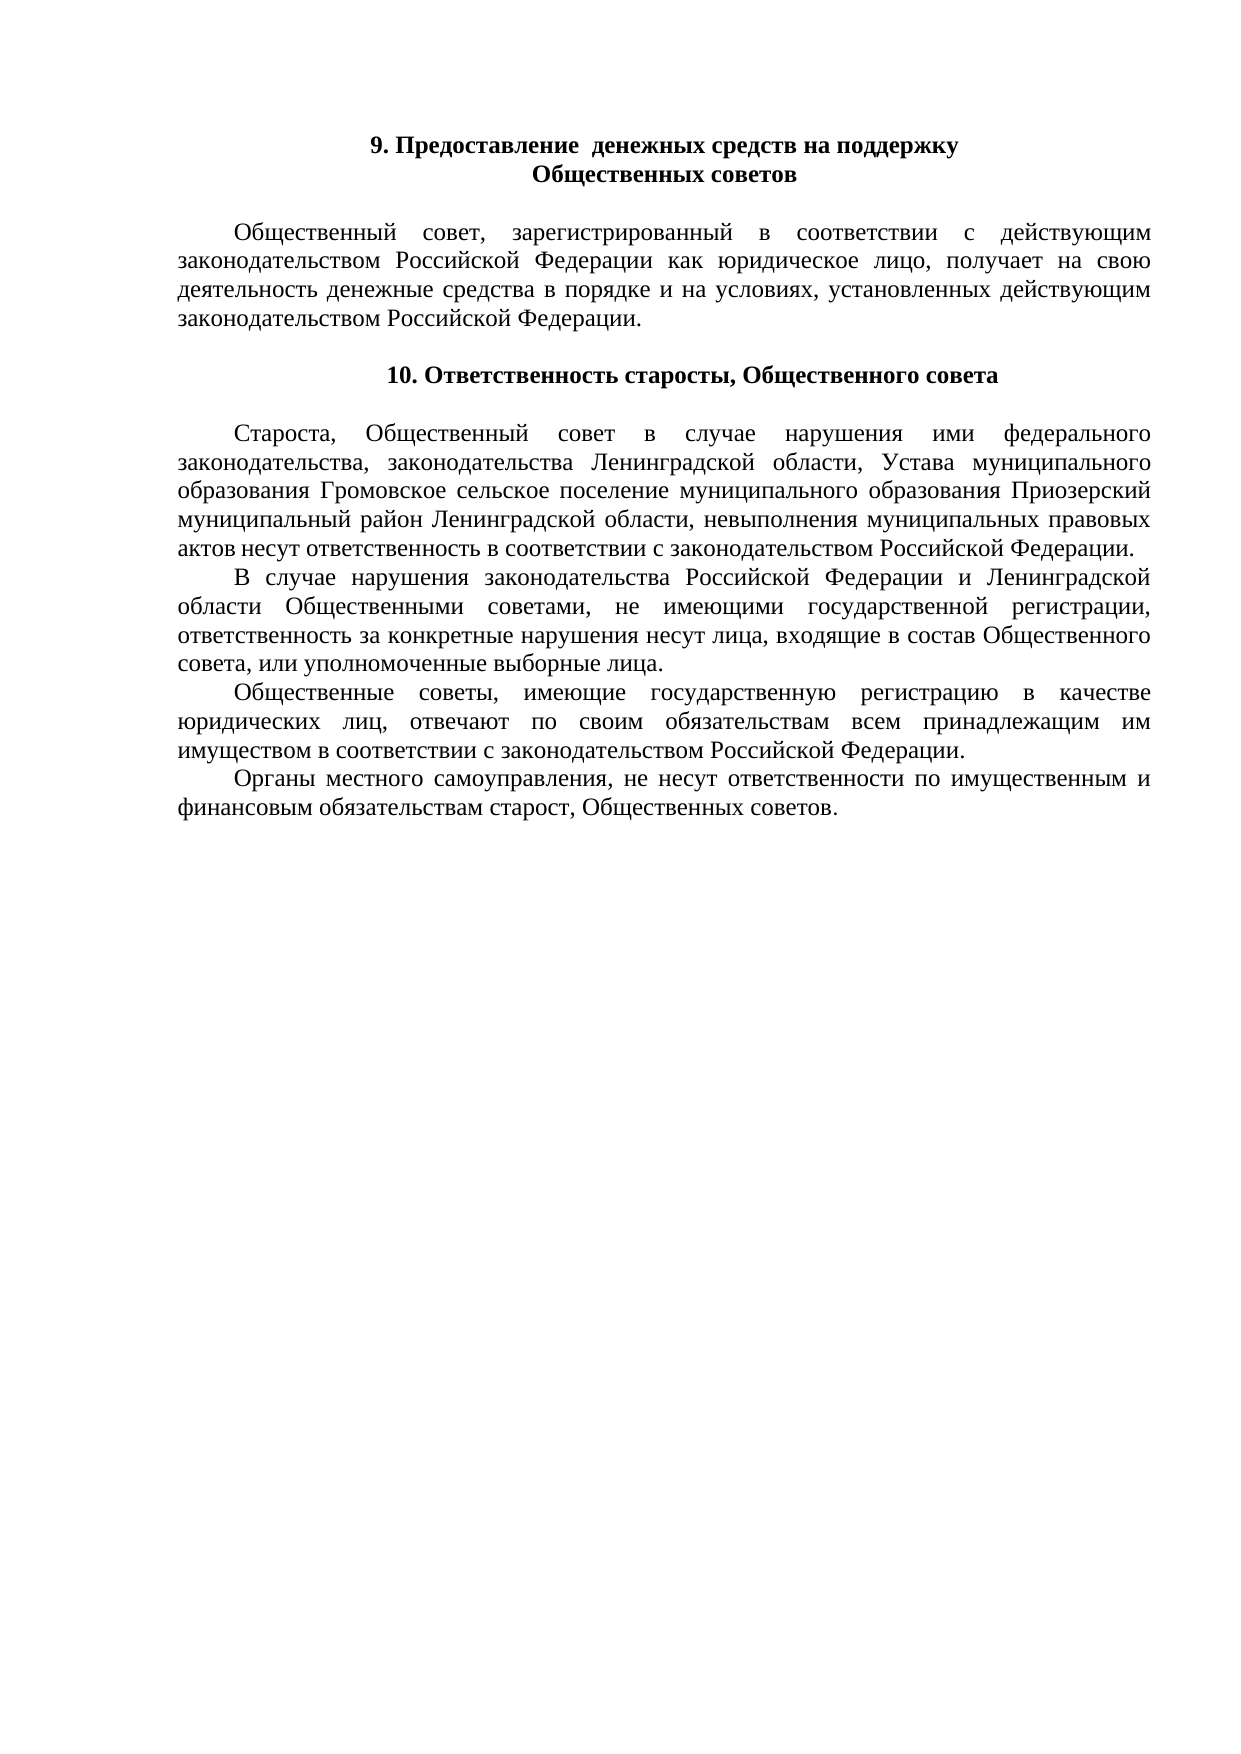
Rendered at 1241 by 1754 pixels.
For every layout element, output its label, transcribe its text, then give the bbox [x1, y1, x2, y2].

text 9. Предоставление денежных средств на поддержку [177, 131, 1152, 159]
text Староста, Общественный совет в случае нарушения ими федерального законодательства, законодательства Ленинградской области, Устава муниципального образования Громовское сельское поселение муниципального образования Приозерский муниципальный район Ленинградской области, невыполнения муниципальных правовых актов несут ответственность в соответствии с законодательством Российской Федерации. [177, 418, 1152, 562]
text Общественный совет, зарегистрированный в соответствии с действующим законодательством Российской Федерации как юридическое лицо, получает на свою деятельность денежные средства в порядке и на условиях, установленных действующим законодательством Российской Федерации. [177, 217, 1152, 332]
text Общественные советы, имеющие государственную регистрацию в качестве юридических лиц, отвечают по своим обязательствам всем принадлежащим им имуществом в соответствии с законодательством Российской Федерации. [177, 677, 1152, 763]
text 10. Ответственность старосты, Общественного совета [177, 361, 1152, 389]
text Общественных советов [177, 159, 1152, 188]
text Органы местного самоуправления, не несут ответственности по имущественным и финансовым обязательствам старост, Общественных советов. [177, 763, 1152, 821]
text В случае нарушения законодательства Российской Федерации и Ленинградской области Общественными советами, не имеющими государственной регистрации, ответственность за конкретные нарушения несут лица, входящие в состав Общественного совета, или уполномоченные выборные лица. [177, 562, 1152, 677]
